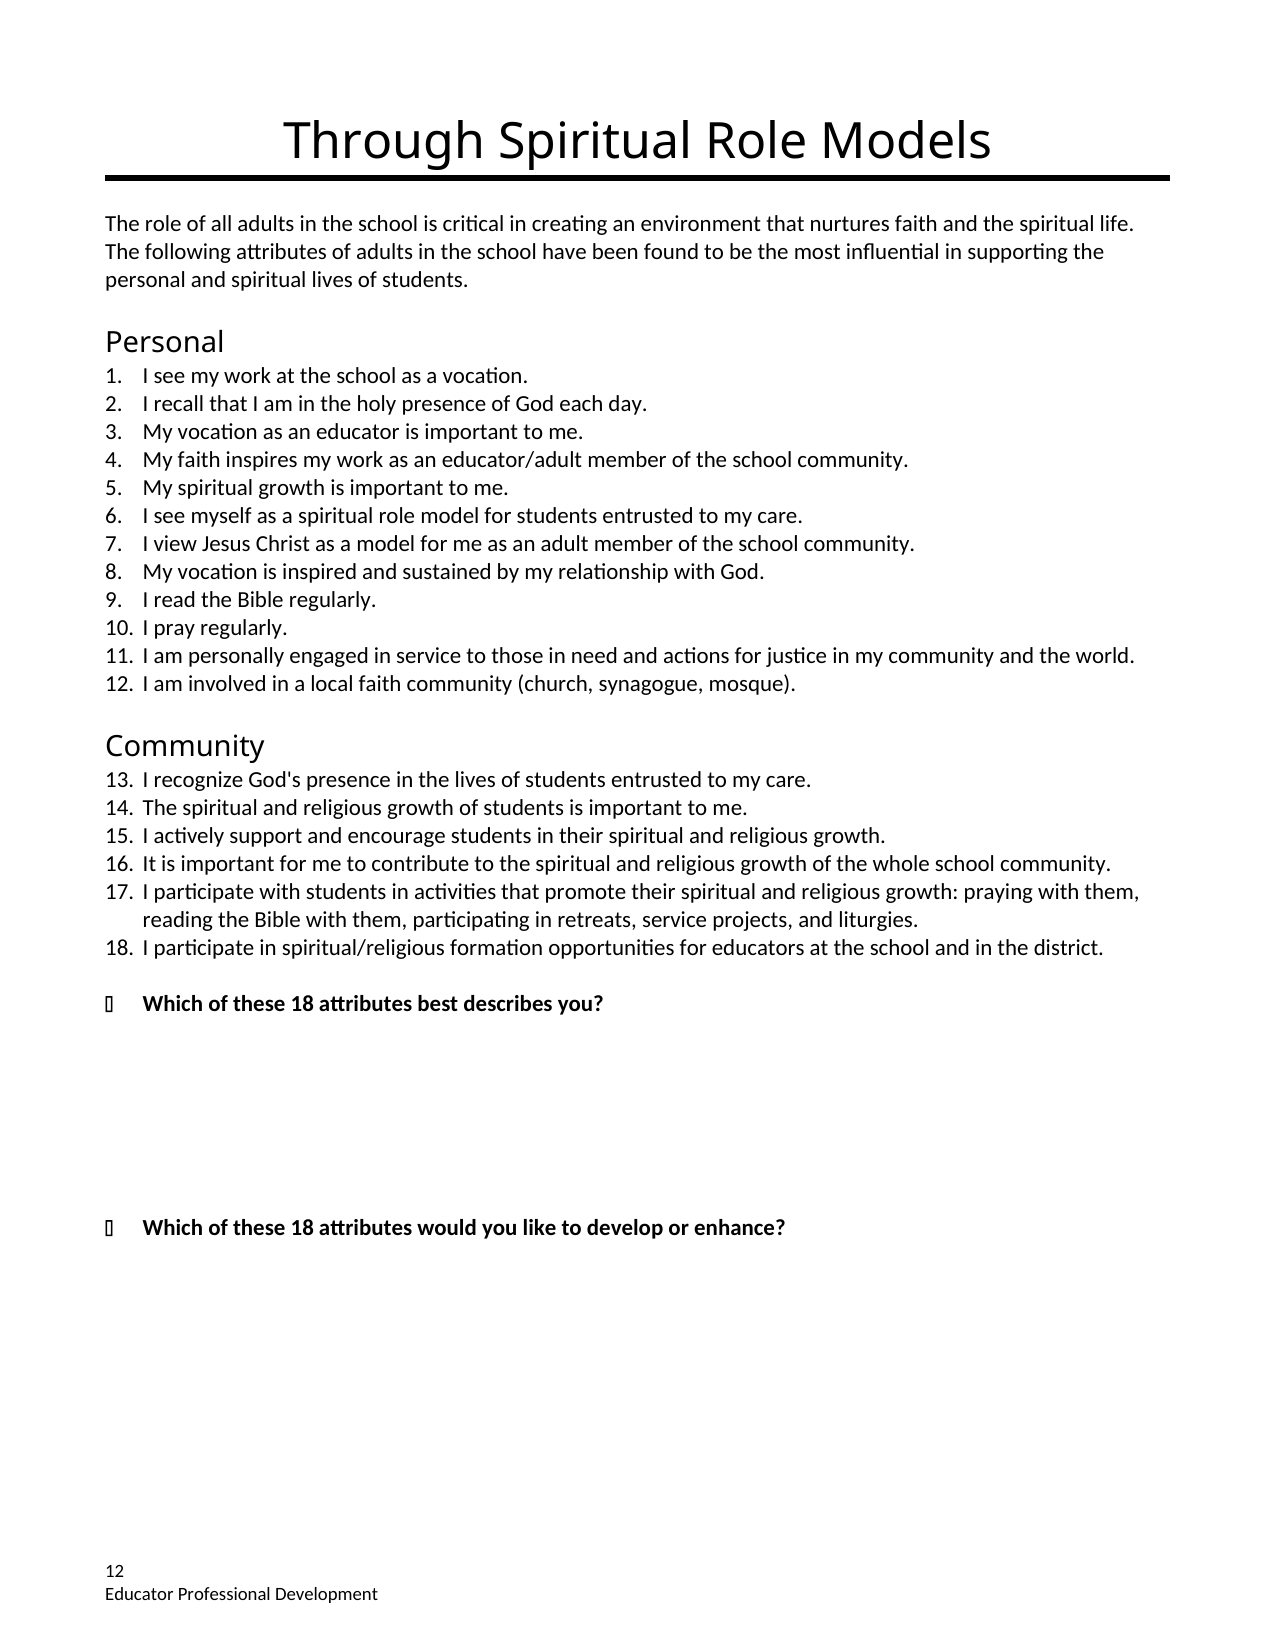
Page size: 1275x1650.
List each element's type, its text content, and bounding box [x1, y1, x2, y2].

list I recall that I am in the holy presence of God each day. [105, 389, 1170, 417]
list My vocation as an educator is important to me. [105, 417, 1170, 445]
list It is important for me to contribute to the spiritual and religious growth of the whole school community. [105, 849, 1170, 877]
list I actively support and encourage students in their spiritual and religious growth. [105, 821, 1170, 849]
list I see myself as a spiritual role model for students entrusted to my care. [105, 501, 1170, 529]
list My faith inspires my work as an educator/adult member of the school community. [105, 445, 1170, 473]
list Which of these 18 attributes would you like to develop or enhance? [105, 1213, 1170, 1242]
list Which of these 18 attributes best describes you? [105, 989, 1170, 1017]
list I am involved in a local faith community (church, synagogue, mosque). [105, 669, 1170, 697]
subtitle Through Spiritual Role Models [105, 105, 1170, 175]
list I view Jesus Christ as a model for me as an adult member of the school community. [105, 529, 1170, 557]
list The spiritual and religious growth of students is important to me. [105, 793, 1170, 821]
list I recognize God's presence in the lives of students entrusted to my care. [105, 765, 1170, 793]
list My vocation is inspired and sustained by my relationship with God. [105, 557, 1170, 585]
list I see my work at the school as a vocation. [105, 361, 1170, 389]
list I am personally engaged in service to those in need and actions for justice in my community and the world. [105, 641, 1170, 669]
list I read the Bible regularly. [105, 585, 1170, 613]
list My spiritual growth is important to me. [105, 473, 1170, 501]
list I pray regularly. [105, 613, 1170, 641]
subtitle Personal [105, 322, 1170, 361]
subtitle Community [105, 726, 1170, 765]
text The role of all adults in the school is critical in creating an environment that nurtures faith and the spiritual life. The following attributes of adults in the school have been found to be the most influential in supporting the personal and spiritual lives of students. [105, 209, 1170, 293]
list I participate in spiritual/religious formation opportunities for educators at the school and in the district. [105, 933, 1170, 961]
list I participate with students in activities that promote their spiritual and religious growth: praying with them, reading the Bible with them, participating in retreats, service projects, and liturgies. [105, 877, 1170, 933]
